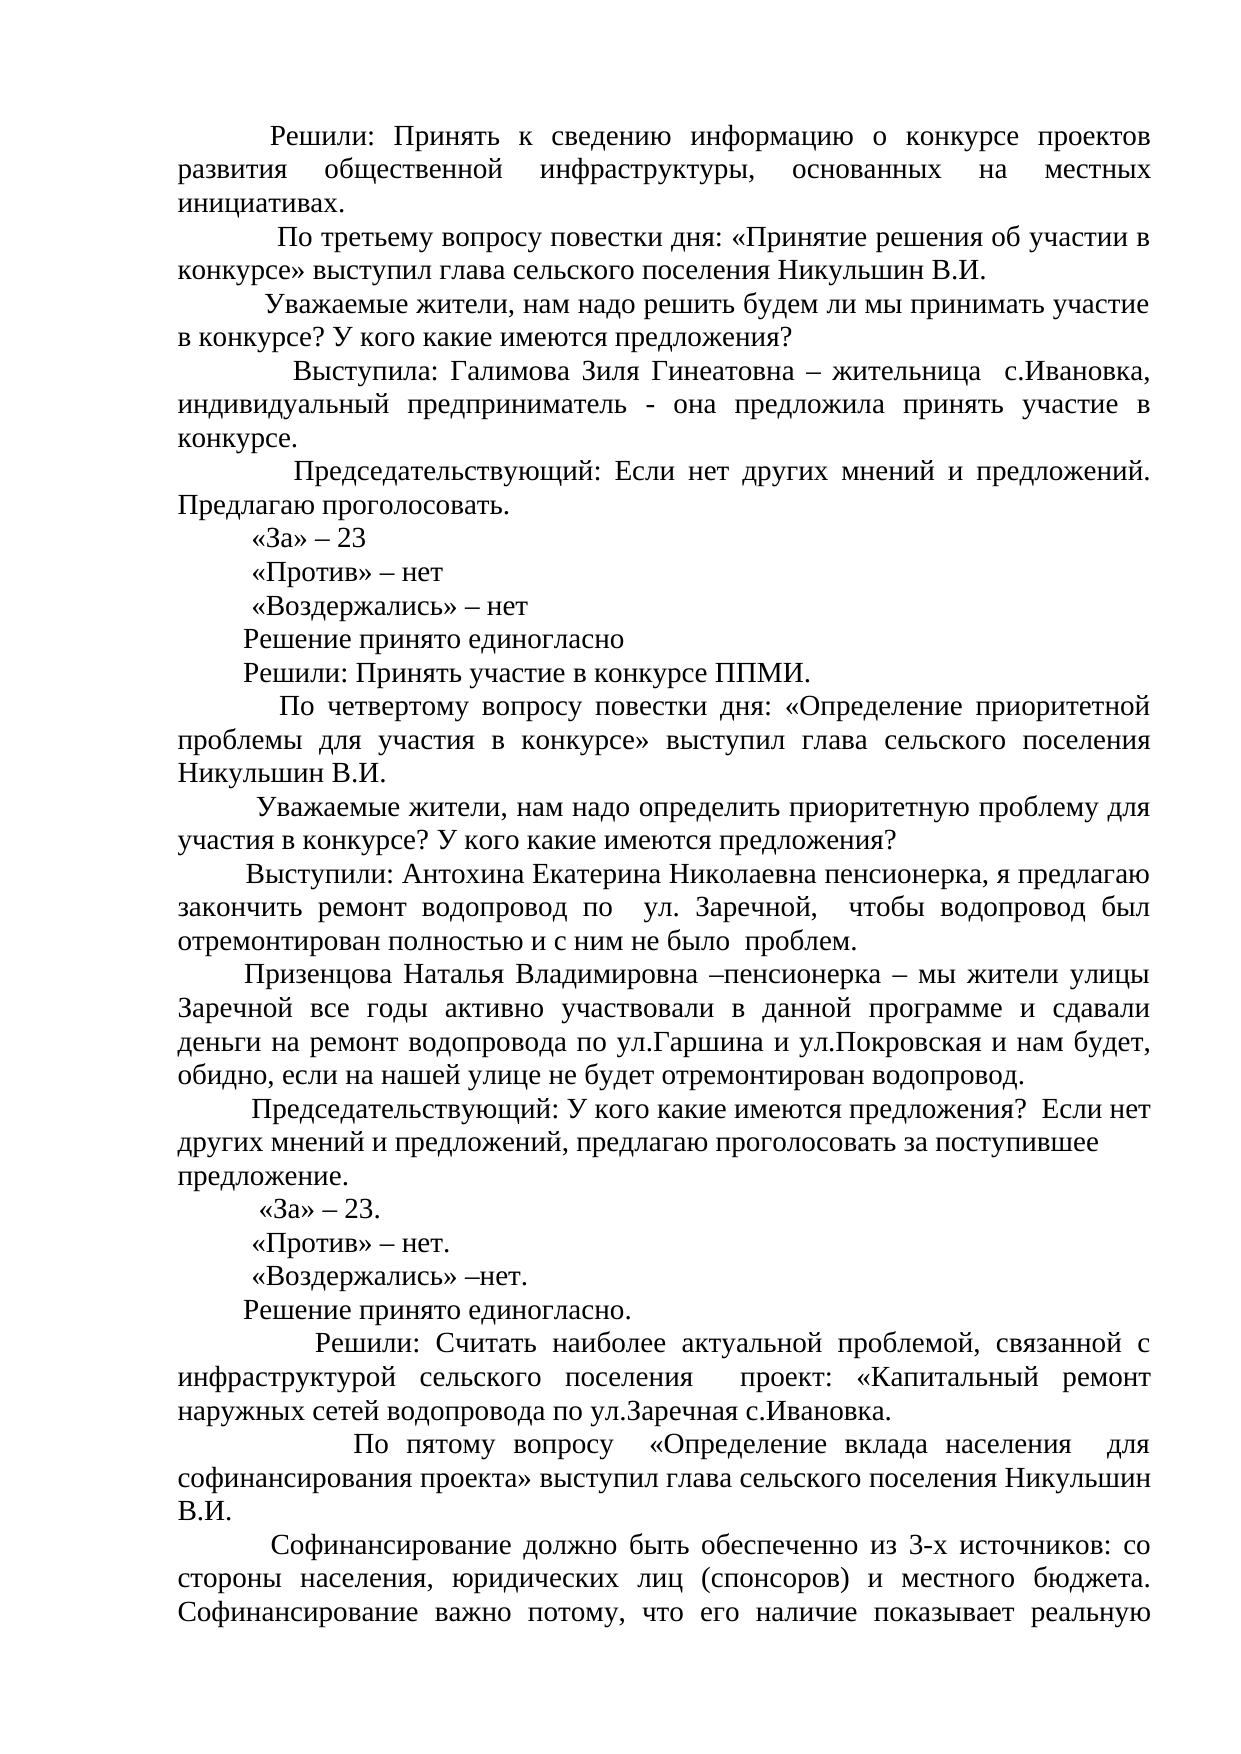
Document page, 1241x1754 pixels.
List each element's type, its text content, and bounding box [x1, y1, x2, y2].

text Председательствующий: Если нет других мнений и предложений. Предлагаю проголосовать. [177, 453, 1152, 521]
text «За» – 23. [177, 1191, 1152, 1225]
text «За» – 23 [177, 521, 1152, 554]
text Призенцова Наталья Владимировна –пенсионерка – мы жители улицы Заречной все годы активно участвовали в данной программе и сдавали деньги на ремонт водопровода по ул.Гаршина и ул.Покровская и нам будет, обидно, если на нашей улице не будет отремонтирован водопровод. [177, 957, 1152, 1091]
text Выступили: Антохина Екатерина Николаевна пенсионерка, я предлагаю закончить ремонт водопровод по ул. Заречной, чтобы водопровод был отремонтирован полностью и с ним не было проблем. [177, 856, 1152, 957]
text Решили: Принять участие в конкурсе ППМИ. [177, 655, 1152, 688]
text Выступила: Галимова Зиля Гинеатовна – жительница с.Ивановка, индивидуальный предприниматель - она предложила принять участие в конкурсе. [177, 353, 1152, 453]
text По пятому вопросу «Определение вклада населения для софинансирования проекта» выступил глава сельского поселения Никульшин В.И. [177, 1426, 1152, 1527]
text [177, 1527, 1152, 1627]
text «Против» – нет. [177, 1225, 1152, 1258]
text Председательствующий: У кого какие имеются предложения? Если нет других мнений и предложений, предлагаю проголосовать за поступившее предложение. [177, 1091, 1152, 1191]
text Решение принято единогласно. [177, 1292, 1152, 1326]
text Решили: Принять к сведению информацию о конкурсе проектов развития общественной инфраструктуры, основанных на местных инициативах. По третьему вопросу повестки дня: «Принятие решения об участии в конкурсе» выступил глава сельского поселения Никульшин В.И. [177, 118, 1152, 286]
text По четвертому вопросу повестки дня: «Определение приоритетной проблемы для участия в конкурсе» выступил глава сельского поселения Никульшин В.И. [177, 688, 1152, 789]
text Решение принято единогласно [177, 621, 1152, 655]
text «Против» – нет [177, 554, 1152, 588]
text Уважаемые жители, нам надо определить приоритетную проблему для участия в конкурсе? У кого какие имеются предложения? [177, 789, 1152, 856]
text Уважаемые жители, нам надо решить будем ли мы принимать участие в конкурсе? У кого какие имеются предложения? [177, 286, 1152, 353]
text «Воздержались» – нет [177, 588, 1152, 621]
text «Воздержались» –нет. [177, 1258, 1152, 1292]
text Решили: Считать наиболее актуальной проблемой, связанной с инфраструктурой сельского поселения проект: «Капитальный ремонт наружных сетей водопровода по ул.Заречная с.Ивановка. [177, 1326, 1152, 1426]
